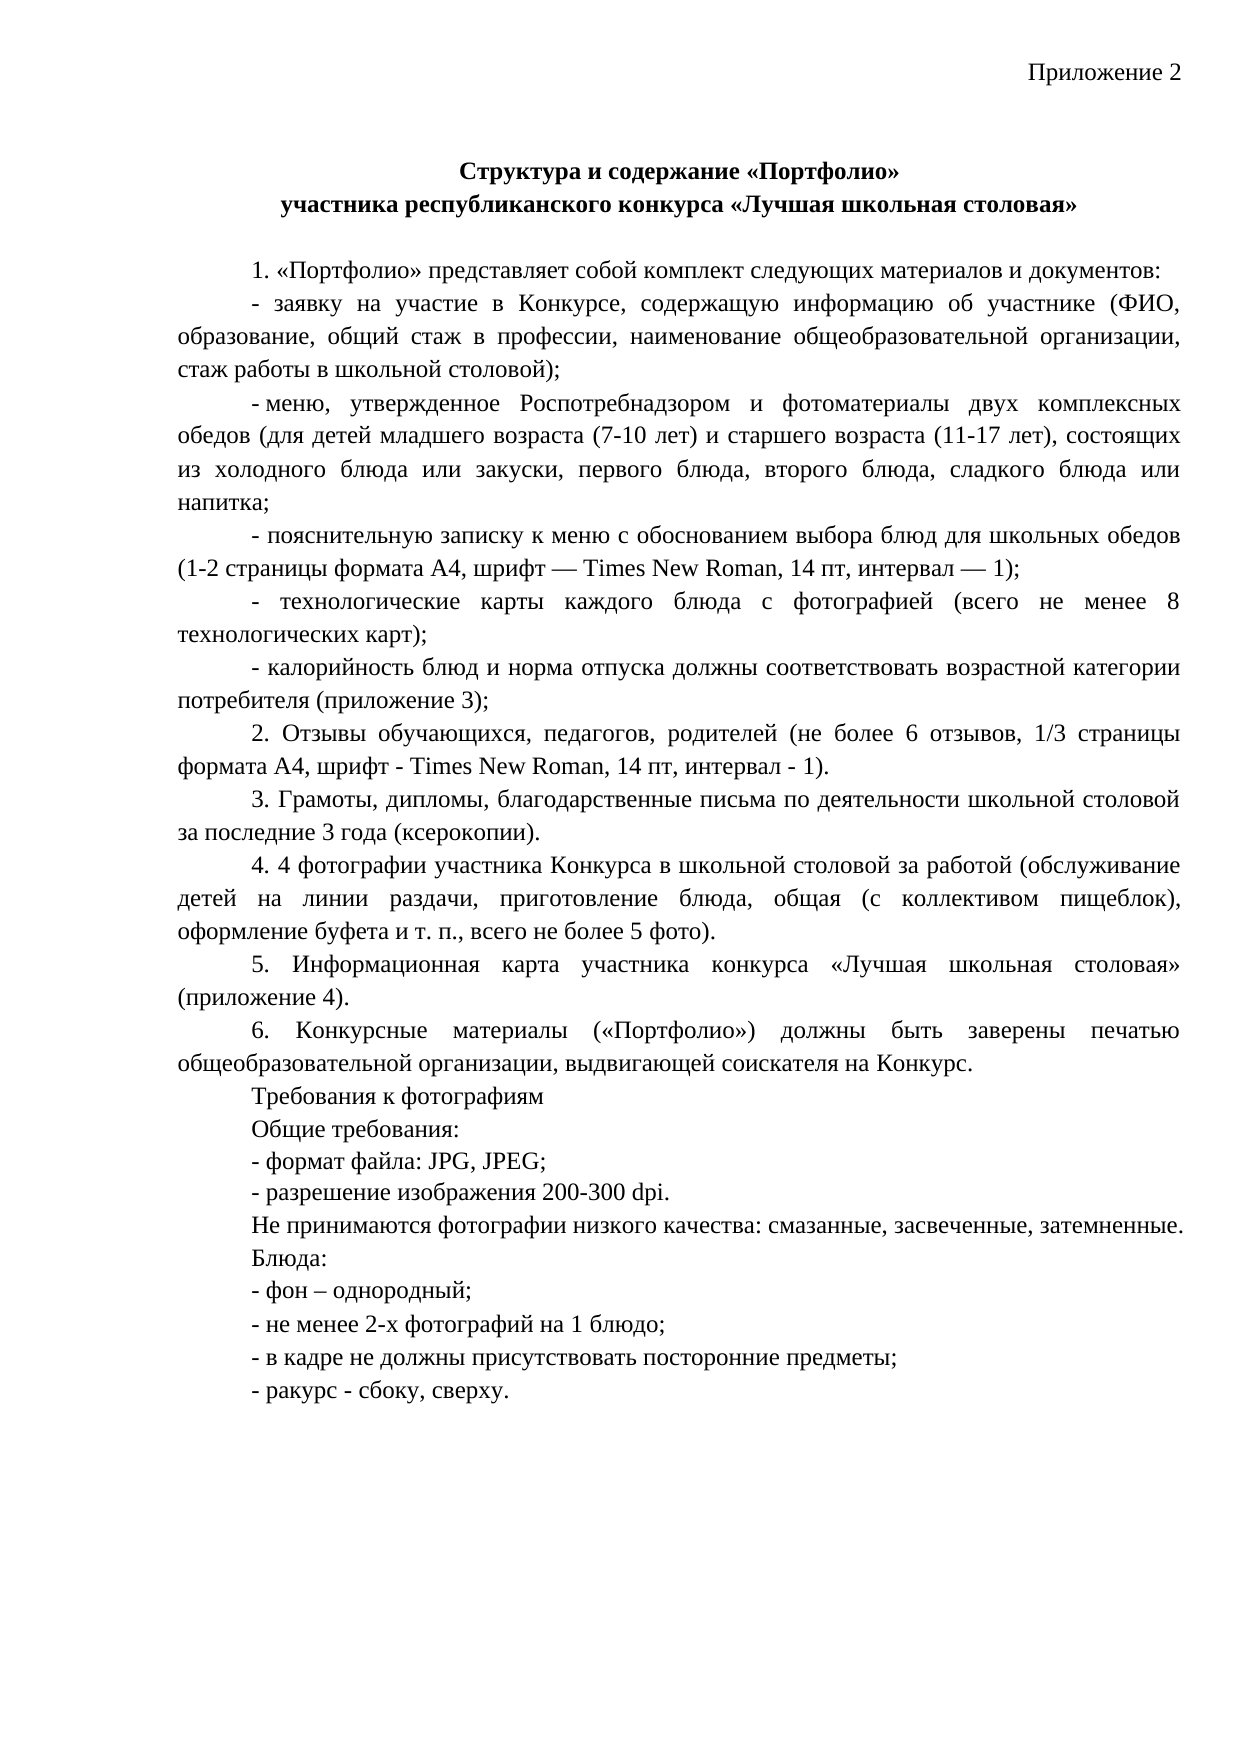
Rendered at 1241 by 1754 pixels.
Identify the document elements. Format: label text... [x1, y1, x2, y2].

list меню, утвержденное Роспотребнадзором и фотоматериалы двух комплексных обедов (для детей младшего возраста (7-10 лет) и старшего возраста (11-17 лет), состоящих из холодного блюда или закуски, первого блюда, второго блюда, сладкого блюда или напитка; [177, 388, 1182, 515]
list технологические карты каждого блюда с фотографией (всего не менее 8 технологических карт); [177, 586, 1181, 647]
text участника республиканского конкурса «Лучшая школьная столовая» [271, 189, 1087, 218]
list формат файла: JPG, JPEG; [251, 1147, 1198, 1175]
list Информационная карта участника конкурса «Лучшая школьная столовая» (приложение 4). [177, 949, 1181, 1011]
list пояснительную записку к меню с обоснованием выбора блюд для школьных обедов (1-2 страницы формата А4, шрифт — Times New Roman, 14 пт, интервал — 1); [177, 520, 1182, 581]
text Приложение 2 [160, 57, 1182, 86]
list в кадре не должны присутствовать посторонние предметы; [251, 1342, 1198, 1371]
text Требования к фотографиям Общие требования: [251, 1081, 544, 1143]
list заявку на участие в Конкурсе, содержащую информацию об участнике (ФИО, образование, общий стаж в профессии, наименование общеобразовательной организации, стаж работы в школьной столовой); [177, 288, 1181, 383]
list «Портфолио» представляет собой комплект следующих материалов и документов: [251, 255, 1198, 284]
list фон – однородный; [251, 1276, 1198, 1305]
list не менее 2-х фотографий на 1 блюдо; [251, 1309, 1198, 1338]
list ракурс - сбоку, сверху. [251, 1375, 1198, 1404]
list 4 фотографии участника Конкурса в школьной столовой за работой (обслуживание детей на линии раздачи, приготовление блюда, общая (с коллективом пищеблок), оформление буфета и т. п., всего не более 5 фото). [177, 850, 1181, 945]
list Грамоты, дипломы, благодарственные письма по деятельности школьной столовой за последние 3 года (ксерокопии). [177, 784, 1181, 846]
text Структура и содержание «Портфолио» [272, 156, 1087, 185]
list разрешение изображения 200-300 dpi. [251, 1177, 1198, 1206]
list Конкурсные материалы («Портфолио») должны быть заверены печатью общеобразовательной организации, выдвигающей соискателя на Конкурс. [177, 1015, 1181, 1077]
text Не принимаются фотографии низкого качества: смазанные, засвеченные, затемненные. Блюда: [251, 1210, 1188, 1272]
list калорийность блюд и норма отпуска должны соответствовать возрастной категории потребителя (приложение 3); [177, 652, 1182, 713]
list Отзывы обучающихся, педагогов, родителей (не более 6 отзывов, 1/3 страницы формата А4, шрифт - Times New Roman, 14 пт, интервал - 1). [177, 718, 1181, 779]
